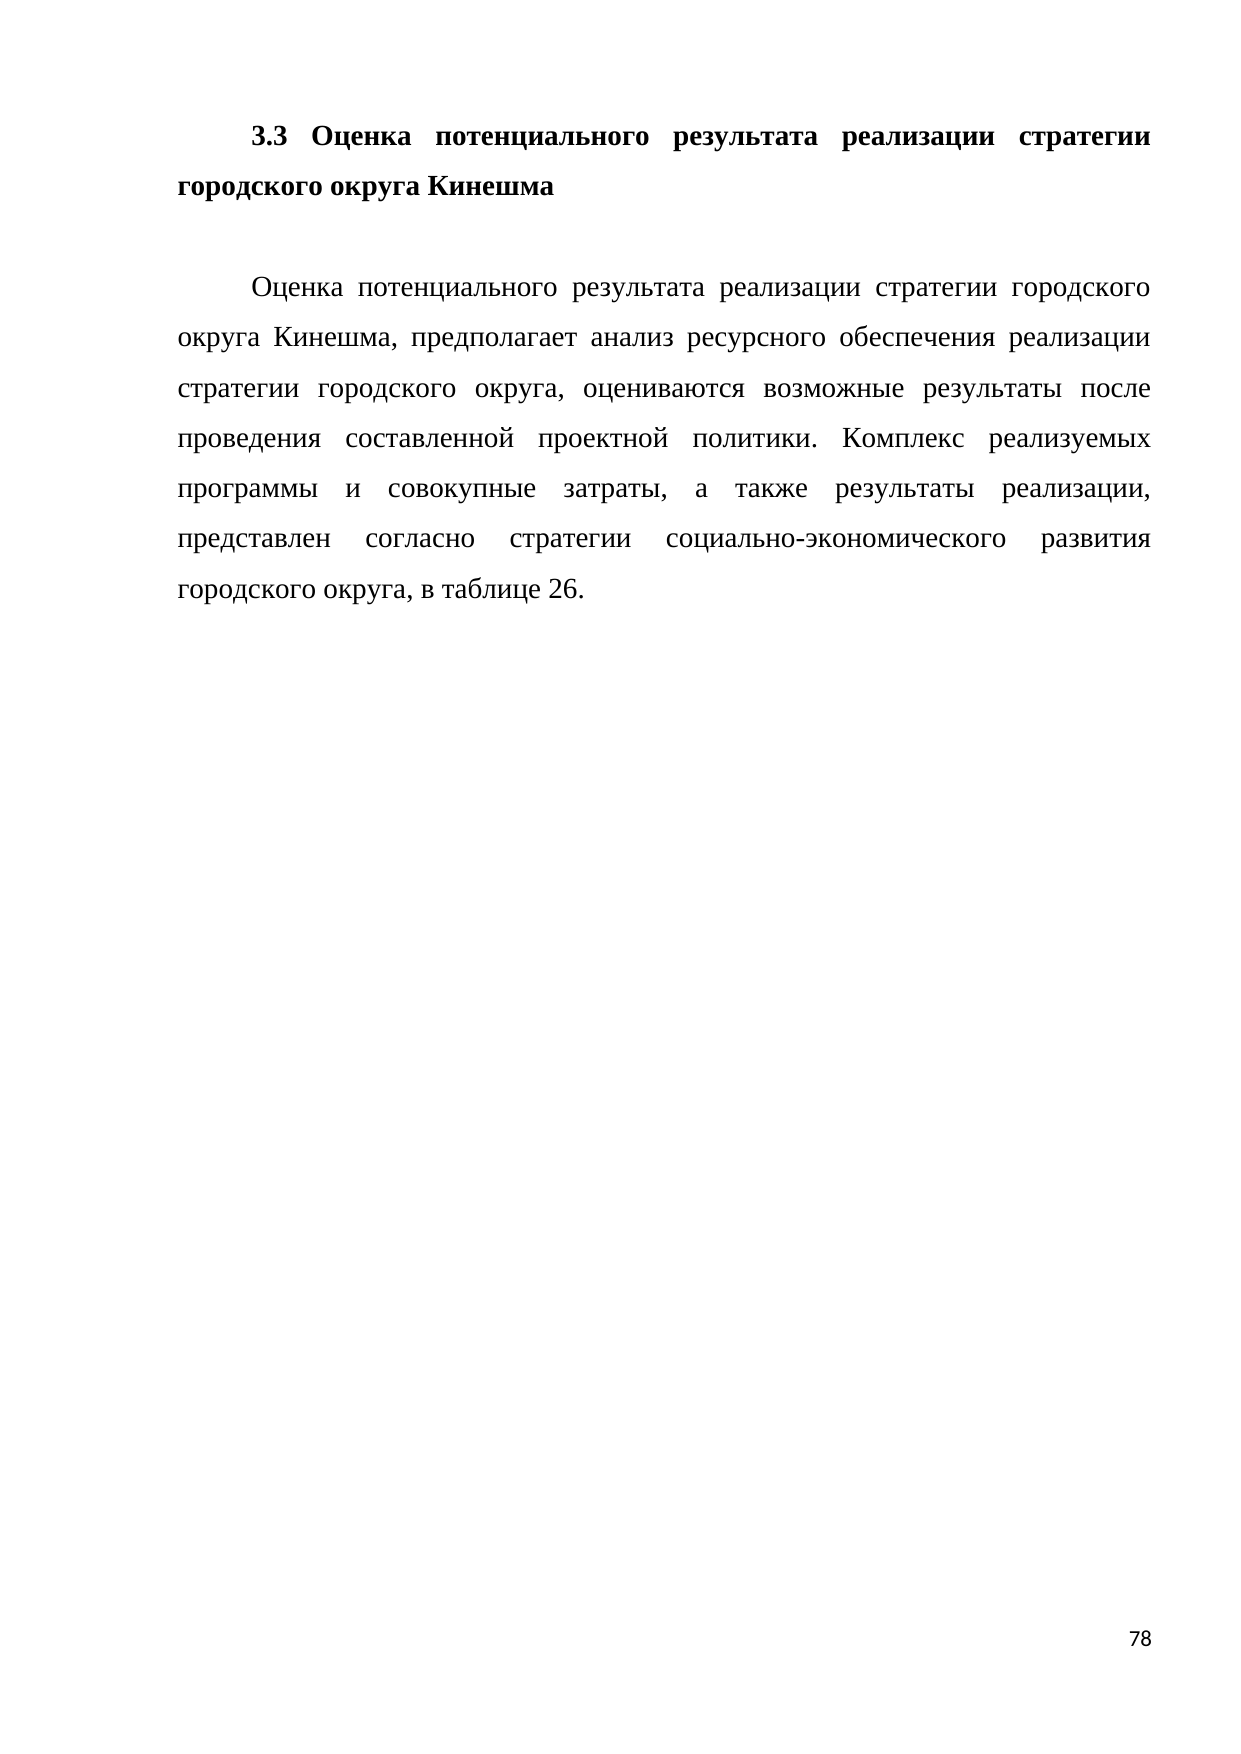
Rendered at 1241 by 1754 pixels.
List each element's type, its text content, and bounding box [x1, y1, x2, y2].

text 3.3 Оценка потенциального результата реализации стратегии городского округа Кинешма [177, 118, 1152, 202]
text Оценка потенциального результата реализации стратегии городского округа Кинешма, предполагает анализ ресурсного обеспечения реализации стратегии городского округа, оцениваются возможные результаты после проведения составленной проектной политики. Комплекс реализуемых программы и совокупные затраты, а также результаты реализации, представлен согласно стратегии социально-экономического развития городского округа, в таблице 26. [177, 269, 1152, 604]
